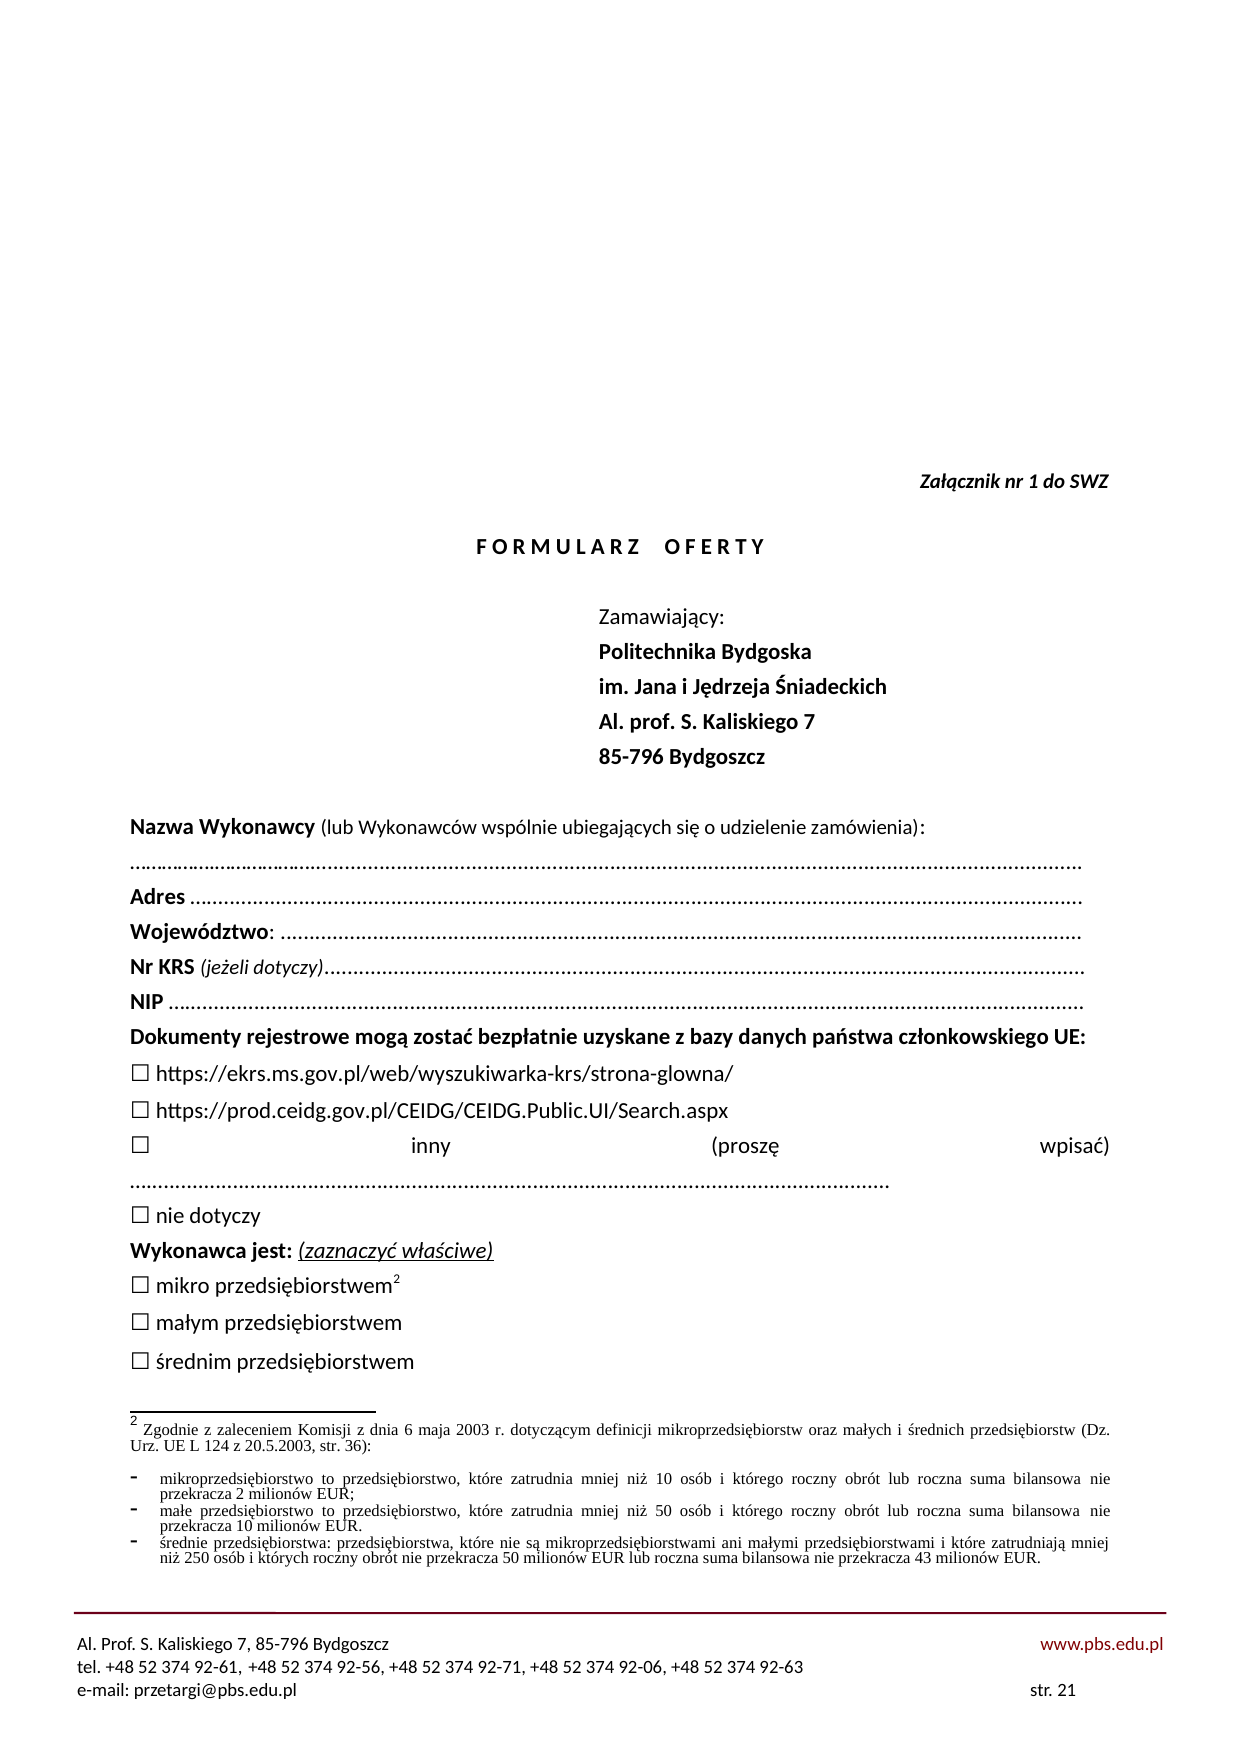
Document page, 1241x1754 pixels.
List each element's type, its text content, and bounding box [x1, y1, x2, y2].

text NIP …............................................................................................................................................................ [130, 987, 1110, 1015]
text Województwo: ........................................................................................................................................... [130, 917, 1110, 945]
text F O R M U L A R Z O F E R T Y [130, 532, 1110, 560]
text Wykonawca jest: (zaznaczyć właściwe) [130, 1236, 1110, 1264]
text 85-796 Bydgoszcz [130, 742, 1110, 770]
text …………….………………...................................................................................................................................... [130, 847, 1110, 875]
text Al. prof. S. Kaliskiego 7 [130, 707, 1110, 735]
text Dokumenty rejestrowe mogą zostać bezpłatnie uzyskane z bazy danych państwa członkowskiego UE: [130, 1022, 1110, 1050]
text Adres …........................................................................................................................................................ [130, 882, 1110, 910]
text https://ekrs.ms.gov.pl/web/wyszukiwarka-krs/strona-glowna/ [130, 1057, 1110, 1088]
text nie dotyczy [130, 1201, 1110, 1229]
text Zamawiający: [130, 602, 1110, 630]
text Politechnika Bydgoska [130, 637, 1110, 665]
text średnim przedsiębiorstwem [130, 1345, 1110, 1376]
text inny (proszę wpisać) …................................................................................................................................. [130, 1131, 1110, 1194]
text Nazwa Wykonawcy (lub Wykonawców wspólnie ubiegających się o udzielenie zamówienia): [130, 812, 1110, 840]
text im. Jana i Jędrzeja Śniadeckich [130, 672, 1110, 700]
text mikro przedsiębiorstwem [130, 1271, 1110, 1299]
text Załącznik nr 1 do SWZ [130, 468, 1110, 494]
text Nr KRS (jeżeli dotyczy).................................................................................................................................... [130, 952, 1110, 980]
text https://prod.ceidg.gov.pl/CEIDG/CEIDG.Public.UI/Search.aspx [130, 1096, 1110, 1124]
text małym przedsiębiorstwem [130, 1306, 1110, 1337]
